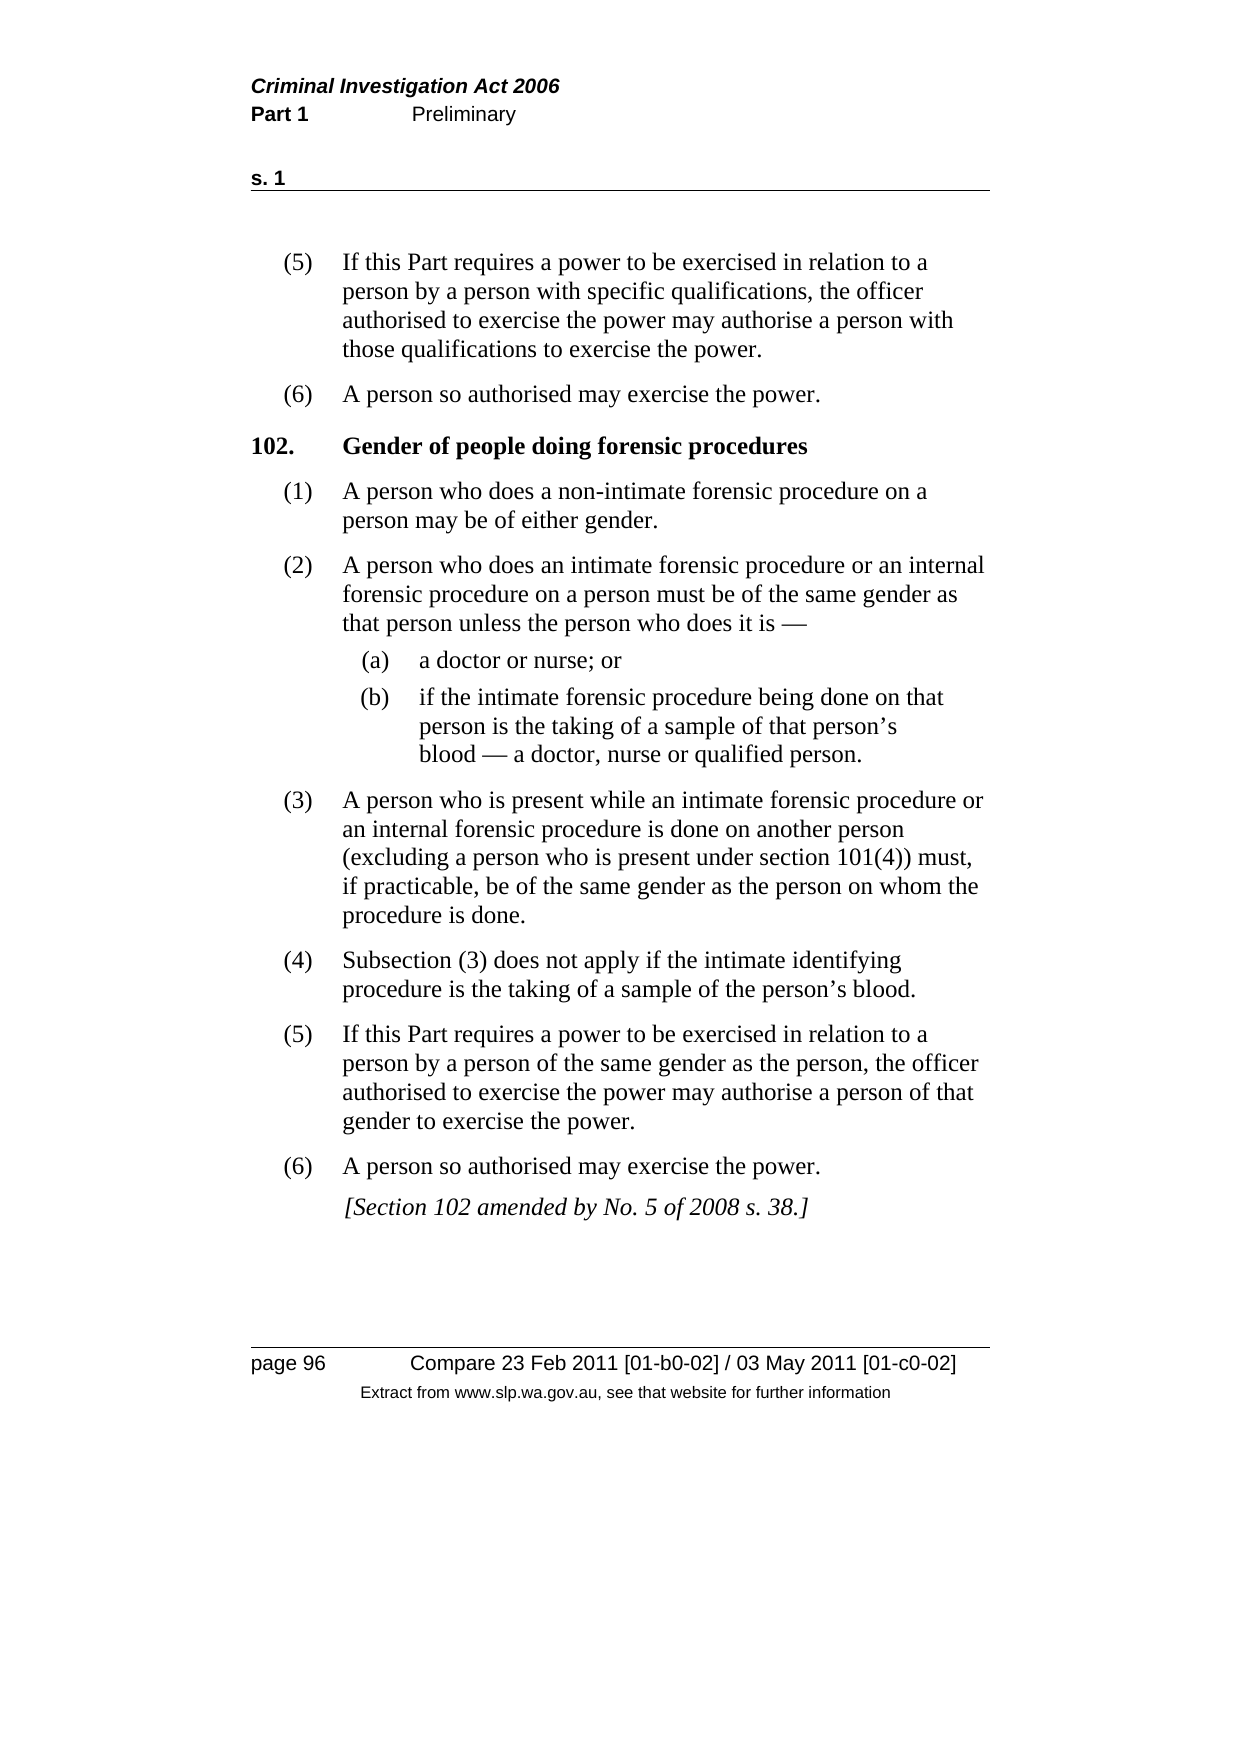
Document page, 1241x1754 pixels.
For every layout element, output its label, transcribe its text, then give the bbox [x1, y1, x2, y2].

text [Section 102 amended by No. 5 of 2008 s. 38.] [251, 1192, 990, 1221]
text (5) If this Part requires a power to be exercised in relation to a person by a person with specific qualifications, the officer authorised to exercise the power may authorise a person with those qualifications to exercise the power. [251, 247, 990, 362]
text (6) A person so authorised may exercise the power. [251, 379, 990, 408]
text (6) A person so authorised may exercise the power. [251, 1151, 990, 1180]
text (3) A person who is present while an intimate forensic procedure or an internal forensic procedure is done on another person (excluding a person who is present under section 101(4)) must, if practicable, be of the same gender as the person on whom the procedure is done. [251, 785, 990, 929]
text (2) A person who does an intimate forensic procedure or an internal forensic procedure on a person must be of the same gender as that person unless the person who does it is — [251, 550, 990, 637]
text (b) if the intimate forensic procedure being done on that person is the taking of a sample of that person’s blood — a doctor, nurse or qualified person. [251, 682, 990, 768]
text (1) A person who does a non-intimate forensic procedure on a person may be of either gender. [251, 476, 990, 534]
text (a) a doctor or nurse; or [251, 645, 990, 674]
subtitle 102. Gender of people doing forensic procedures [251, 431, 990, 459]
text (5) If this Part requires a power to be exercised in relation to a person by a person of the same gender as the person, the officer authorised to exercise the power may authorise a person of that gender to exercise the power. [251, 1019, 990, 1134]
text (4) Subsection (3) does not apply if the intimate identifying procedure is the taking of a sample of the person’s blood. [251, 945, 990, 1003]
